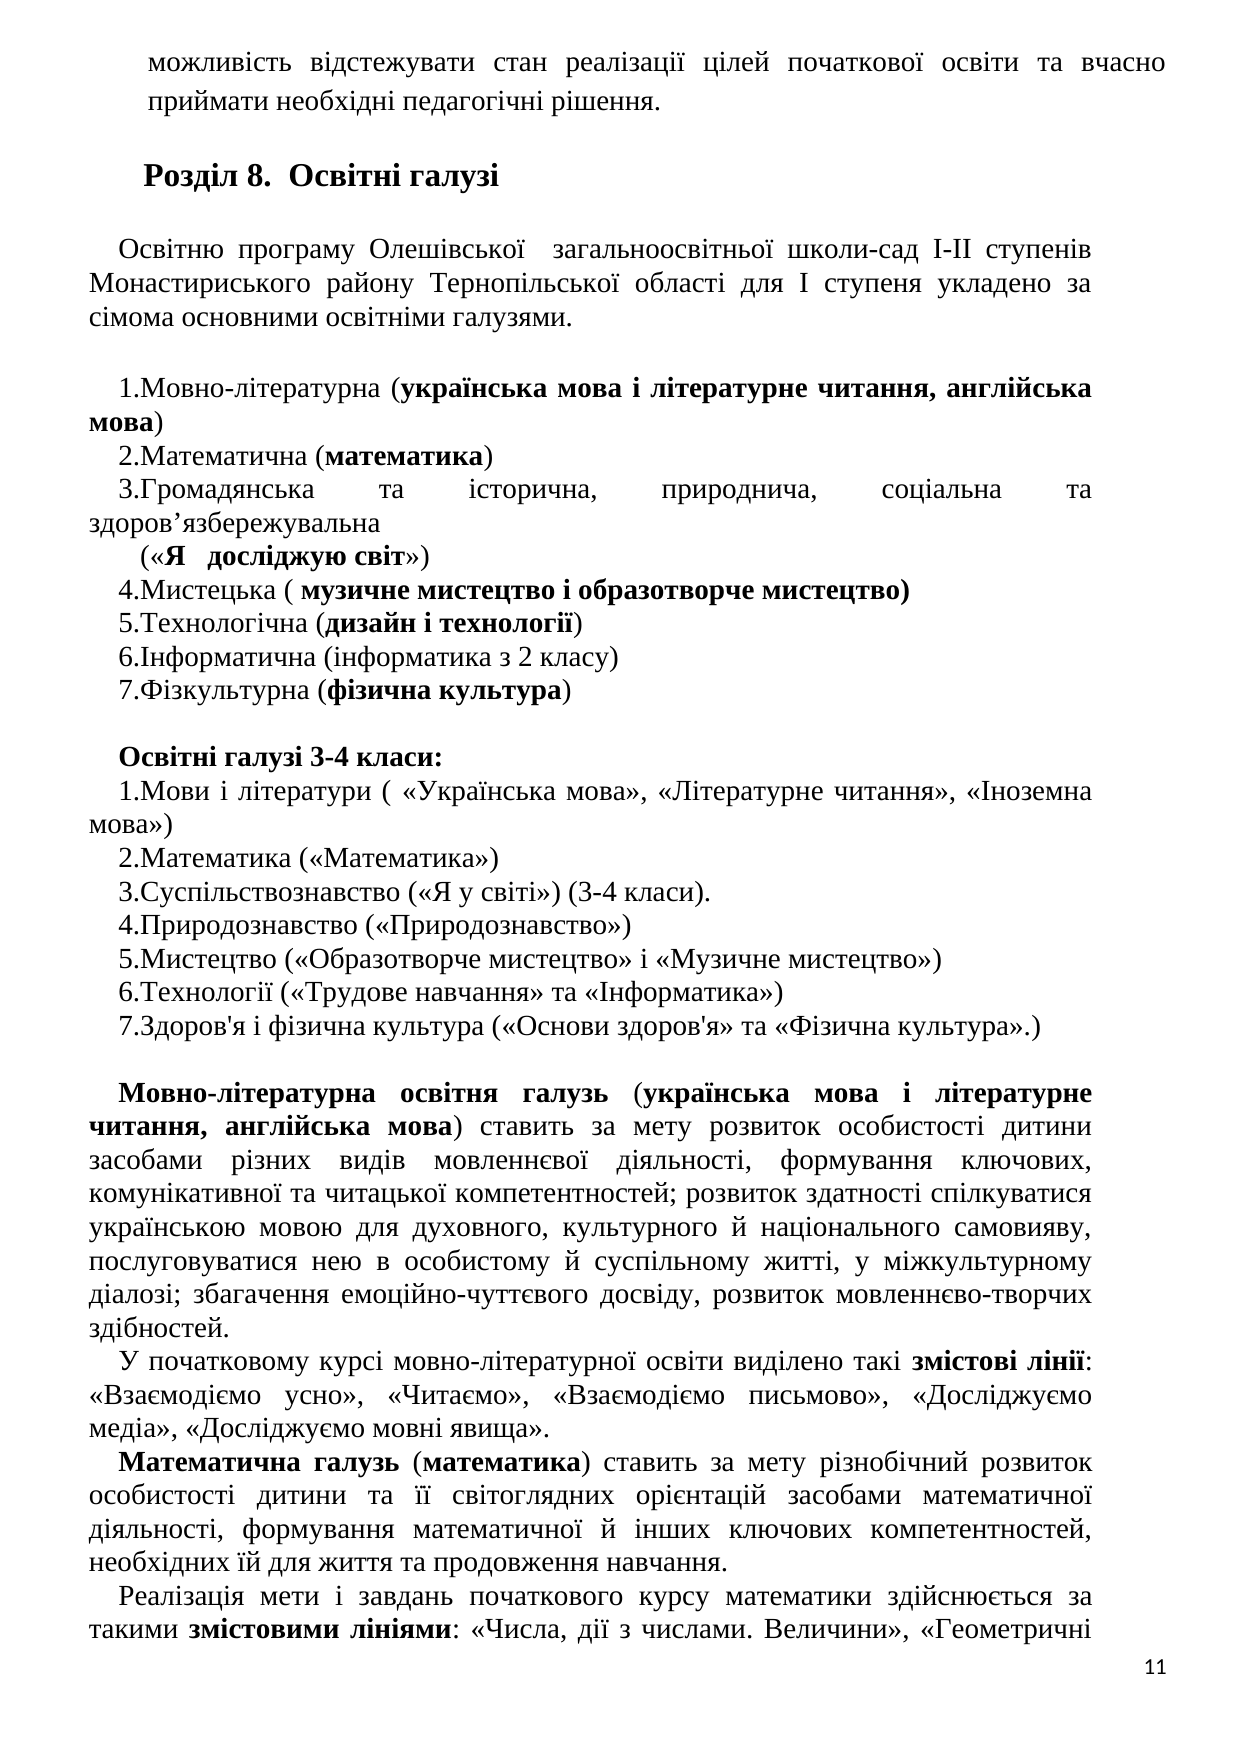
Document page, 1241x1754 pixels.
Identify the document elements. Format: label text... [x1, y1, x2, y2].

text 7.Фізкультурна (фізична культура) [89, 672, 1093, 706]
text У початковому курсі мовно-літературної освіти виділено такі змістові лінії: «Взаємодіємо усно», «Читаємо», «Взаємодіємо письмово», «Досліджуємо медіа», «Досліджуємо мовні явища». [89, 1343, 1093, 1444]
text Розділ 8. Освітні галузі [89, 155, 1093, 193]
text 6.Інформатична (інформатика з 2 класу) [89, 639, 1093, 672]
text 2.Математична (математика) [89, 438, 1093, 471]
text Мовно-літературна освітня галузь (українська мова і літературне читання, англійська мова) ставить за мету розвиток особистості дитини засобами різних видів мовленнєвої діяльності, формування ключових, комунікативної та читацької компетентностей; розвиток здатності спілкуватися українською мовою для духовного, культурного й національного самовияву, послуговуватися нею в особистому й суспільному житті, у міжкультурному діалозі; збагачення емоційно-чуттєвого досвіду, розвиток мовленнєво-творчих здібностей. [89, 1075, 1093, 1343]
text 5.Мистецтво («Образотворче мистецтво» і «Музичне мистецтво») [89, 941, 1093, 974]
text 1.Мови і літератури ( «Українська мова», «Літературне читання», «Іноземна мова») [89, 773, 1093, 840]
text 7.Здоров'я і фізична культура («Основи здоров'я» та «Фізична культура».) [89, 1008, 1093, 1041]
text 2.Математика («Математика») [89, 840, 1093, 874]
text Освітні галузі 3-4 класи: [89, 739, 1093, 773]
text 3.Громадянська та історична, природнича, соціальна та здоров’язбережувальна [89, 471, 1093, 538]
text 4.Природознавство («Природознавство») [89, 907, 1093, 941]
text 1.Мовно-літературна (українська мова і літературне читання, англійська мова) [89, 371, 1093, 438]
text Математична галузь (математика) ставить за мету різнобічний розвиток особистості дитини та її світоглядних орієнтацій засобами математичної діяльності, формування математичної й інших ключових компетентностей, необхідних їй для життя та продовження навчання. [89, 1444, 1093, 1578]
text 4.Мистецька ( музичне мистецтво і образотворче мистецтво) [89, 572, 1093, 605]
text 3.Суспільствознавство («Я у світі») (3-4 класи). [89, 874, 1093, 907]
text 5.Технологічна (дизайн і технології) [89, 605, 1093, 639]
text 6.Технології («Трудове навчання» та «Інформатика») [89, 974, 1093, 1008]
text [148, 44, 1167, 116]
text («Я досліджую світ») [89, 538, 1093, 572]
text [89, 1578, 1093, 1645]
text Освітню програму Олешівської загальноосвітньої школи-сад І-ІІ ступенів Монастириського району Тернопільської області для І ступеня укладено за сімома основними освітніми галузями. [89, 232, 1093, 332]
